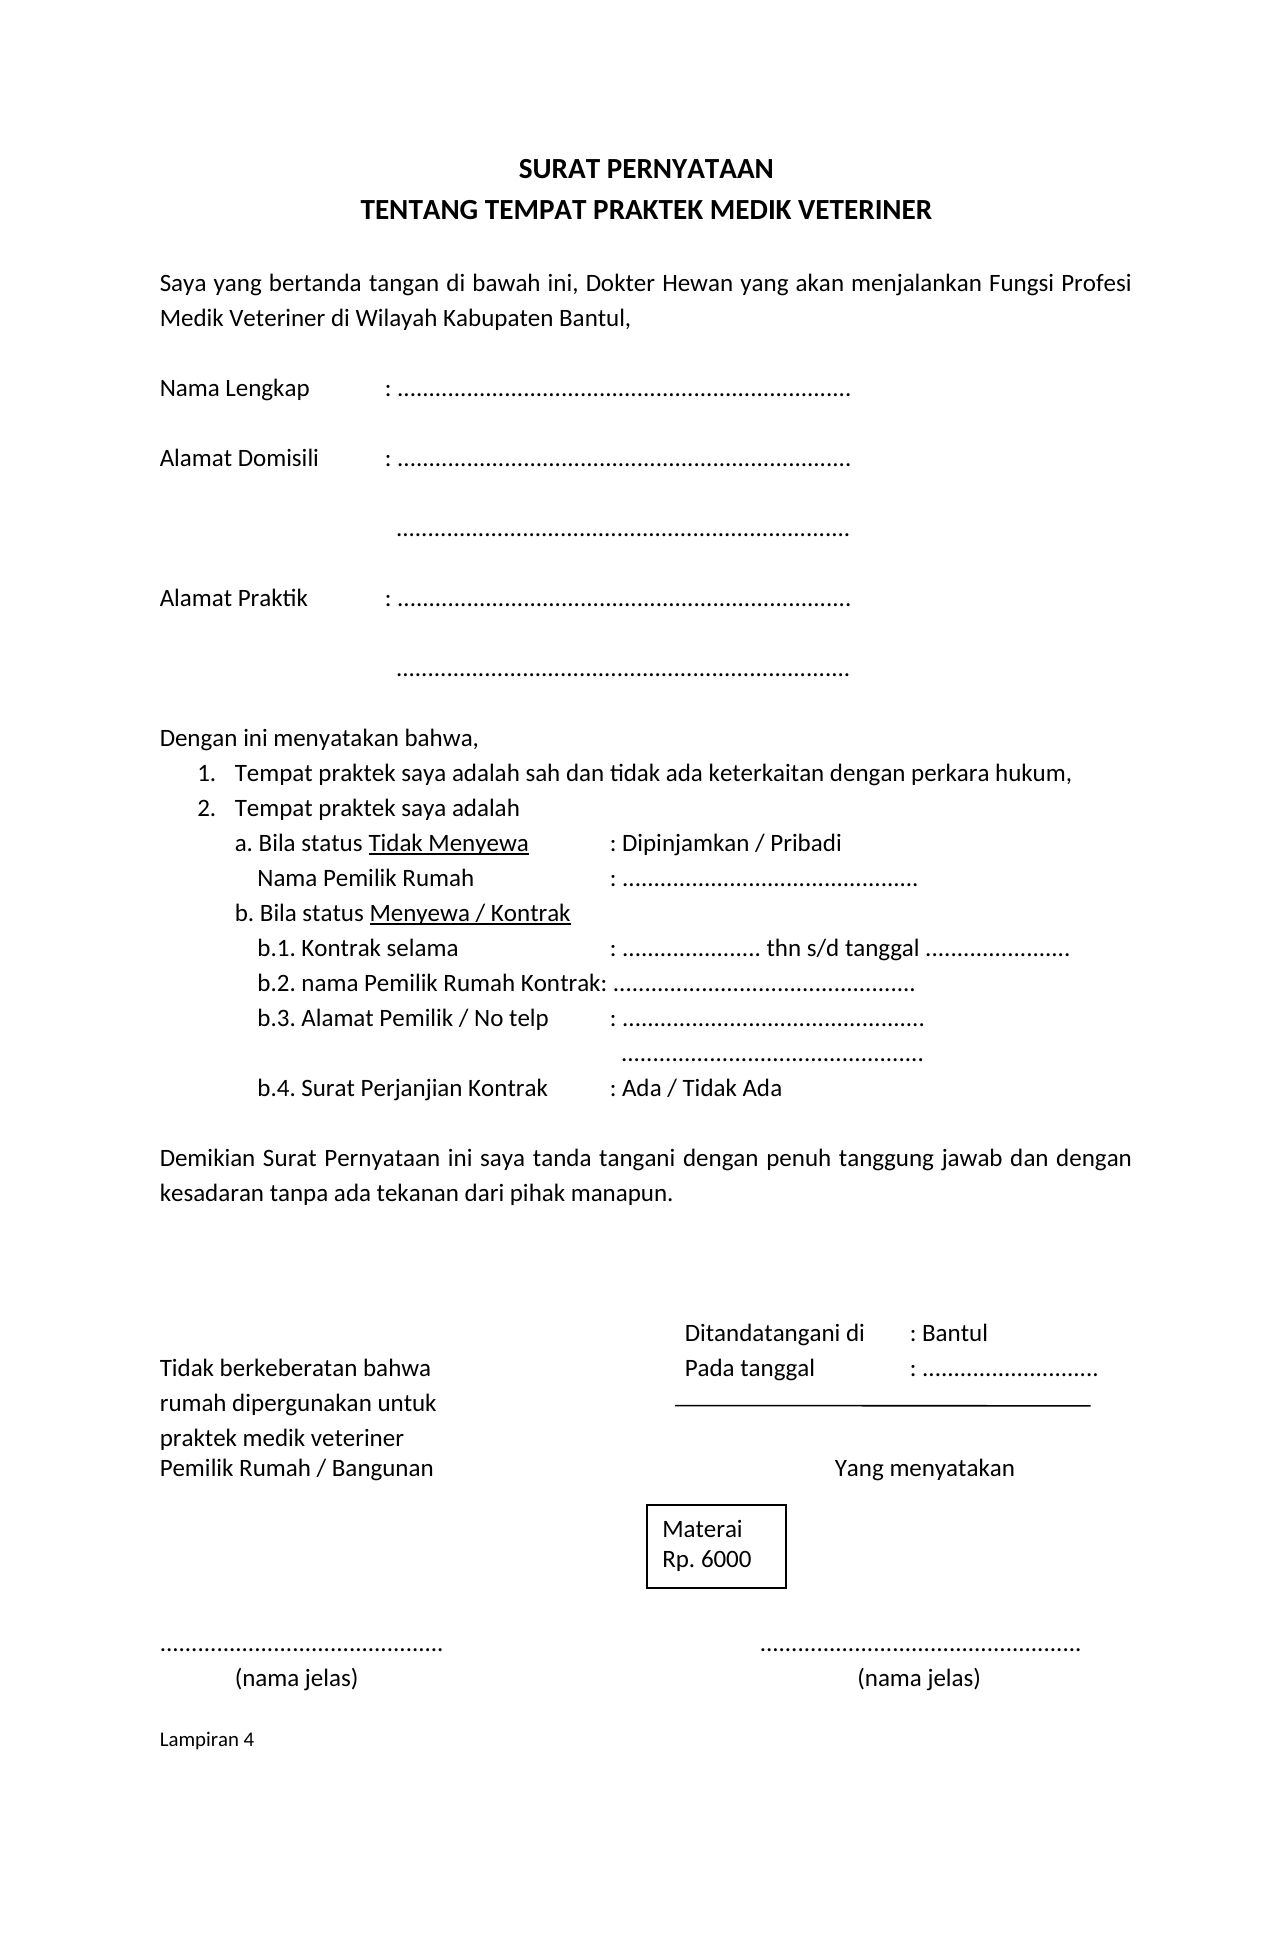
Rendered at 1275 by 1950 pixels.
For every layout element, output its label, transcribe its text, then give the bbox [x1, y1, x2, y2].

text Ditandatangani di : Bantul [609, 1317, 1133, 1347]
text ............................................. ................................................... [159, 1627, 1133, 1658]
text Nama Lengkap : ........................................................................ [159, 372, 1133, 402]
text b.2. nama Pemilik Rumah Kontrak: ................................................ [234, 967, 1133, 997]
text a. Bila status Tidak Menyewa : Dipinjamkan / Pribadi [234, 827, 1133, 857]
text Alamat Praktik : ........................................................................ [159, 582, 1133, 612]
text b.1. Kontrak selama : ...................... thn s/d tanggal ....................... [234, 932, 1133, 962]
text Alamat Domisili : ........................................................................ [159, 442, 1133, 472]
text Tidak berkeberatan bahwa Pada tanggal : ............................ [159, 1352, 1133, 1382]
text Saya yang bertanda tangan di bawah ini, Dokter Hewan yang akan menjalankan Fungsi Profesi Medik Veteriner di Wilayah Kabupaten Bantul, [159, 267, 1133, 332]
text Lampiran 4 [159, 1727, 1133, 1752]
list Tempat praktek saya adalah sah dan tidak ada keterkaitan dengan perkara hukum, [197, 757, 1133, 787]
text Pemilik Rumah / Bangunan Yang menyatakan [159, 1452, 1133, 1483]
text (nama jelas) (nama jelas) [159, 1662, 1133, 1693]
text Demikian Surat Pernyataan ini saya tanda tangani dengan penuh tanggung jawab dan dengan kesadaran tanpa ada tekanan dari pihak manapun. [159, 1142, 1133, 1207]
text SURAT PERNYATAAN [159, 150, 1133, 186]
text TENTANG TEMPAT PRAKTEK MEDIK VETERINER [159, 191, 1133, 227]
text ................................................ [234, 1037, 1133, 1067]
text ........................................................................ [159, 512, 1133, 542]
text praktek medik veteriner [159, 1422, 1133, 1452]
text rumah dipergunakan untuk [159, 1387, 1133, 1417]
list Tempat praktek saya adalah [197, 792, 1133, 822]
text b.4. Surat Perjanjian Kontrak : Ada / Tidak Ada [234, 1072, 1133, 1102]
text b. Bila status Menyewa / Kontrak [234, 897, 1133, 927]
text Nama Pemilik Rumah : ............................................... [234, 862, 1133, 892]
text b.3. Alamat Pemilik / No telp : ................................................ [234, 1002, 1133, 1032]
text ........................................................................ [159, 652, 1133, 682]
text Dengan ini menyatakan bahwa, [159, 722, 1133, 752]
